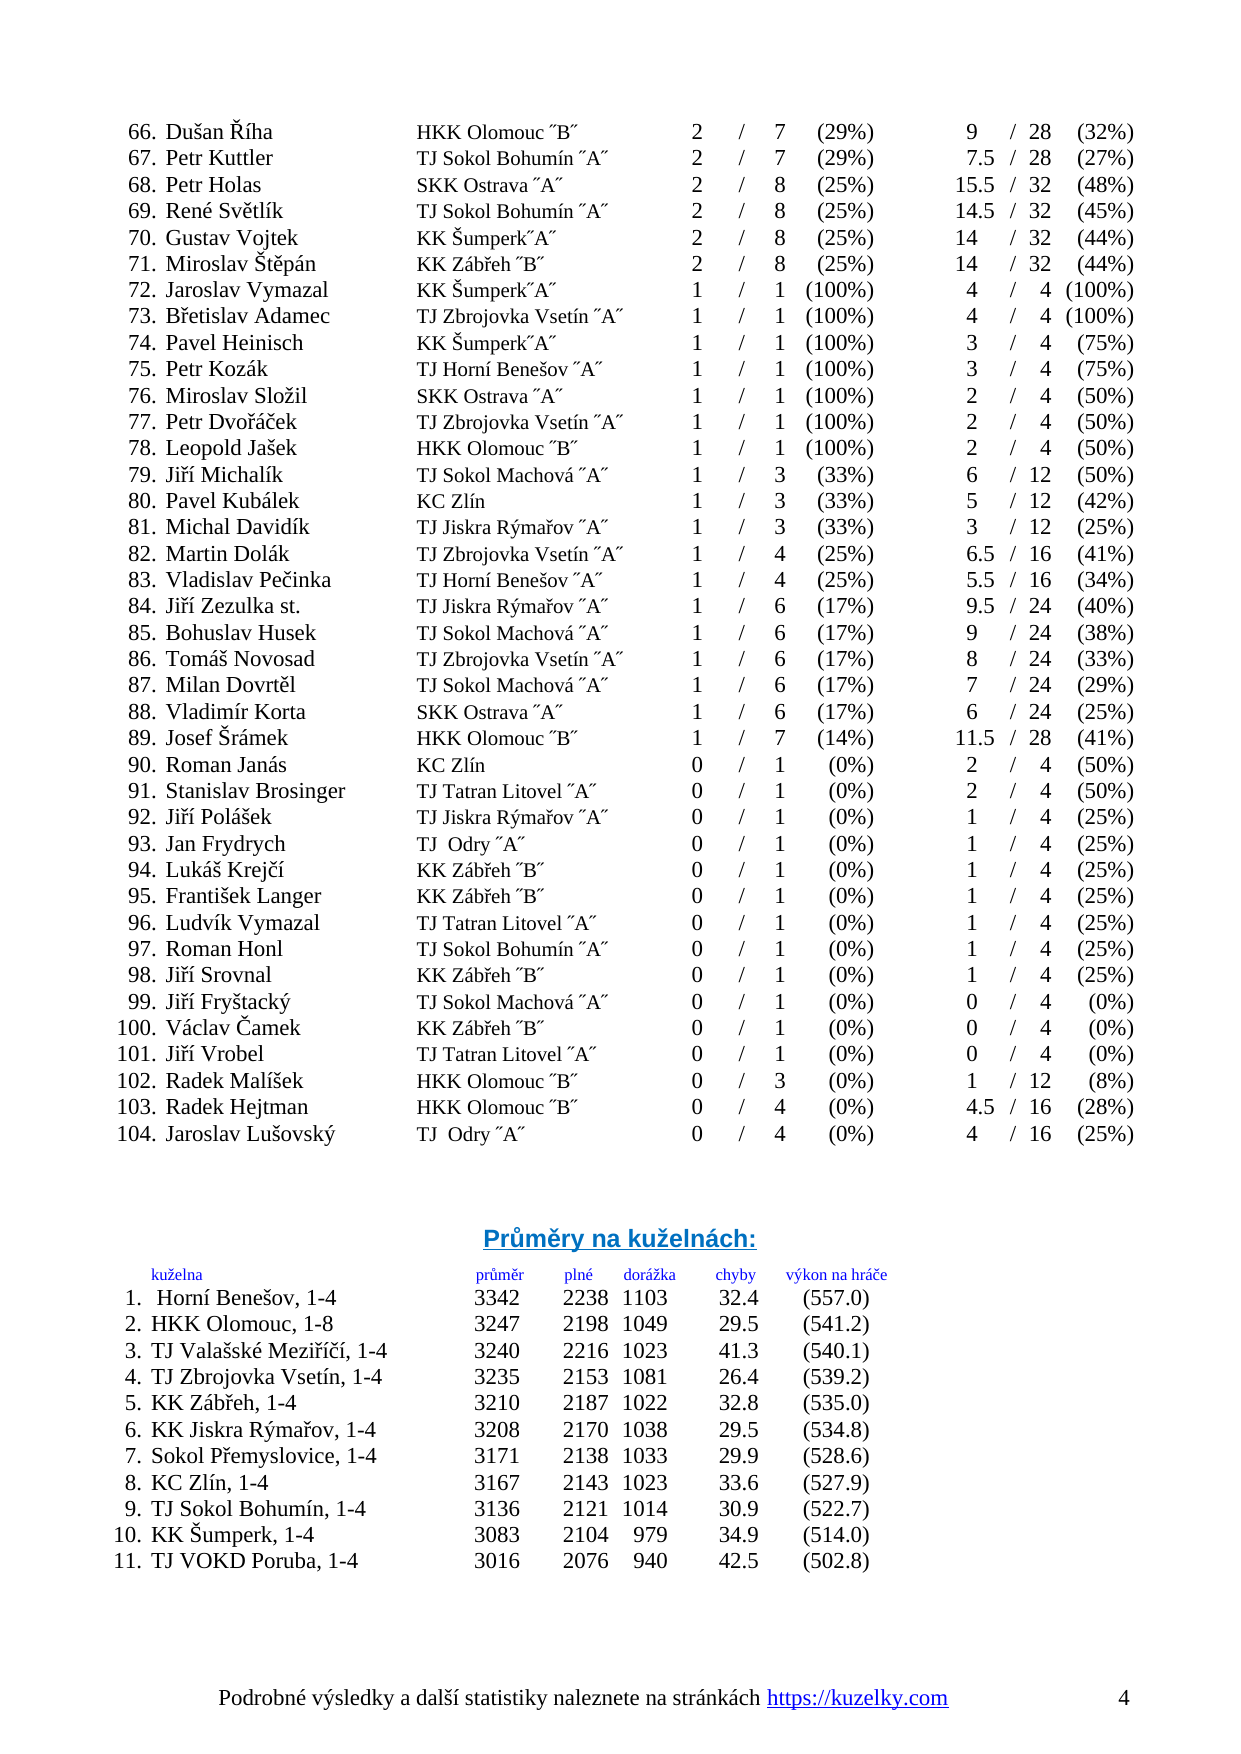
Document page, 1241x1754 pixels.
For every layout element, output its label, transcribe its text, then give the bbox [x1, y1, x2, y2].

text 78. Leopold Jašek HKK Olomouc ˝B˝ 1 / 1 (100%) 2 / 4 (50%) [106, 434, 1134, 461]
text 1. Horní Benešov, 1-4 3342 2238 1103 32.4 (557.0) [106, 1284, 1134, 1310]
text 73. Břetislav Adamec TJ Zbrojovka Vsetín ˝A˝ 1 / 1 (100%) 4 / 4 (100%) [106, 303, 1134, 329]
text 104. Jaroslav Lušovský TJ Odry ˝A˝ 0 / 4 (0%) 4 / 16 (25%) [106, 1119, 1134, 1146]
text 75. Petr Kozák TJ Horní Benešov ˝A˝ 1 / 1 (100%) 3 / 4 (75%) [106, 355, 1134, 382]
text 96. Ludvík Vymazal TJ Tatran Litovel ˝A˝ 0 / 1 (0%) 1 / 4 (25%) [106, 909, 1134, 935]
text 82. Martin Dolák TJ Zbrojovka Vsetín ˝A˝ 1 / 4 (25%) 6.5 / 16 (41%) [106, 540, 1134, 566]
text 87. Milan Dovrtěl TJ Sokol Machová ˝A˝ 1 / 6 (17%) 7 / 24 (29%) [106, 672, 1134, 698]
text 101. Jiří Vrobel TJ Tatran Litovel ˝A˝ 0 / 1 (0%) 0 / 4 (0%) [106, 1041, 1134, 1067]
text 7. Sokol Přemyslovice, 1-4 3171 2138 1033 29.9 (528.6) [106, 1442, 1134, 1468]
text 80. Pavel Kubálek KC Zlín 1 / 3 (33%) 5 / 12 (42%) [106, 487, 1134, 513]
text 10. KK Šumperk, 1-4 3083 2104 979 34.9 (514.0) [106, 1521, 1134, 1548]
text 83. Vladislav Pečinka TJ Horní Benešov ˝A˝ 1 / 4 (25%) 5.5 / 16 (34%) [106, 566, 1134, 592]
text 77. Petr Dvořáček TJ Zbrojovka Vsetín ˝A˝ 1 / 1 (100%) 2 / 4 (50%) [106, 408, 1134, 434]
text 81. Michal Davidík TJ Jiskra Rýmařov ˝A˝ 1 / 3 (33%) 3 / 12 (25%) [106, 513, 1134, 540]
text 68. Petr Holas SKK Ostrava ˝A˝ 2 / 8 (25%) 15.5 / 32 (48%) [106, 171, 1134, 197]
text 89. Josef Šrámek HKK Olomouc ˝B˝ 1 / 7 (14%) 11.5 / 28 (41%) [106, 724, 1134, 751]
text 91. Stanislav Brosinger TJ Tatran Litovel ˝A˝ 0 / 1 (0%) 2 / 4 (50%) [106, 777, 1134, 803]
text 5. KK Zábřeh, 1-4 3210 2187 1022 32.8 (535.0) [106, 1389, 1134, 1416]
text 3. TJ Valašské Meziříčí, 1-4 3240 2216 1023 41.3 (540.1) [106, 1337, 1134, 1363]
text 11. TJ VOKD Poruba, 1-4 3016 2076 940 42.5 (502.8) [106, 1548, 1134, 1574]
text 85. Bohuslav Husek TJ Sokol Machová ˝A˝ 1 / 6 (17%) 9 / 24 (38%) [106, 619, 1134, 645]
text 97. Roman Honl TJ Sokol Bohumín ˝A˝ 0 / 1 (0%) 1 / 4 (25%) [106, 935, 1134, 961]
text 6. KK Jiskra Rýmařov, 1-4 3208 2170 1038 29.5 (534.8) [106, 1416, 1134, 1442]
text 74. Pavel Heinisch KK Šumperk˝A˝ 1 / 1 (100%) 3 / 4 (75%) [106, 329, 1134, 355]
text 92. Jiří Polášek TJ Jiskra Rýmařov ˝A˝ 0 / 1 (0%) 1 / 4 (25%) [106, 803, 1134, 830]
text 76. Miroslav Složil SKK Ostrava ˝A˝ 1 / 1 (100%) 2 / 4 (50%) [106, 382, 1134, 408]
text 70. Gustav Vojtek KK Šumperk˝A˝ 2 / 8 (25%) 14 / 32 (44%) [106, 223, 1134, 250]
text 94. Lukáš Krejčí KK Zábřeh ˝B˝ 0 / 1 (0%) 1 / 4 (25%) [106, 856, 1134, 882]
text 93. Jan Frydrych TJ Odry ˝A˝ 0 / 1 (0%) 1 / 4 (25%) [106, 830, 1134, 856]
text 69. René Světlík TJ Sokol Bohumín ˝A˝ 2 / 8 (25%) 14.5 / 32 (45%) [106, 197, 1134, 223]
text 99. Jiří Fryštacký TJ Sokol Machová ˝A˝ 0 / 1 (0%) 0 / 4 (0%) [106, 988, 1134, 1014]
text 4. TJ Zbrojovka Vsetín, 1-4 3235 2153 1081 26.4 (539.2) [106, 1363, 1134, 1389]
text 66. Dušan Říha HKK Olomouc ˝B˝ 2 / 7 (29%) 9 / 28 (32%) [106, 118, 1134, 144]
text 86. Tomáš Novosad TJ Zbrojovka Vsetín ˝A˝ 1 / 6 (17%) 8 / 24 (33%) [106, 645, 1134, 672]
text 8. KC Zlín, 1-4 3167 2143 1023 33.6 (527.9) [106, 1468, 1134, 1495]
text 79. Jiří Michalík TJ Sokol Machová ˝A˝ 1 / 3 (33%) 6 / 12 (50%) [106, 461, 1134, 487]
text 2. HKK Olomouc, 1-8 3247 2198 1049 29.5 (541.2) [106, 1310, 1134, 1337]
text Průměry na kuželnách: [94, 1224, 1145, 1252]
text 9. TJ Sokol Bohumín, 1-4 3136 2121 1014 30.9 (522.7) [106, 1495, 1134, 1521]
text 98. Jiří Srovnal KK Zábřeh ˝B˝ 0 / 1 (0%) 1 / 4 (25%) [106, 961, 1134, 988]
text 90. Roman Janás KC Zlín 0 / 1 (0%) 2 / 4 (50%) [106, 751, 1134, 777]
text 71. Miroslav Štěpán KK Zábřeh ˝B˝ 2 / 8 (25%) 14 / 32 (44%) [106, 250, 1134, 276]
text 72. Jaroslav Vymazal KK Šumperk˝A˝ 1 / 1 (100%) 4 / 4 (100%) [106, 276, 1134, 303]
text 102. Radek Malíšek HKK Olomouc ˝B˝ 0 / 3 (0%) 1 / 12 (8%) [106, 1067, 1134, 1093]
text 95. František Langer KK Zábřeh ˝B˝ 0 / 1 (0%) 1 / 4 (25%) [106, 882, 1134, 909]
text kuželna průměr plné dorážka chyby výkon na hráče [106, 1265, 1134, 1284]
text 100. Václav Čamek KK Zábřeh ˝B˝ 0 / 1 (0%) 0 / 4 (0%) [106, 1014, 1134, 1041]
text 103. Radek Hejtman HKK Olomouc ˝B˝ 0 / 4 (0%) 4.5 / 16 (28%) [106, 1093, 1134, 1119]
text 88. Vladimír Korta SKK Ostrava ˝A˝ 1 / 6 (17%) 6 / 24 (25%) [106, 698, 1134, 724]
text 84. Jiří Zezulka st. TJ Jiskra Rýmařov ˝A˝ 1 / 6 (17%) 9.5 / 24 (40%) [106, 592, 1134, 619]
text 67. Petr Kuttler TJ Sokol Bohumín ˝A˝ 2 / 7 (29%) 7.5 / 28 (27%) [106, 144, 1134, 171]
